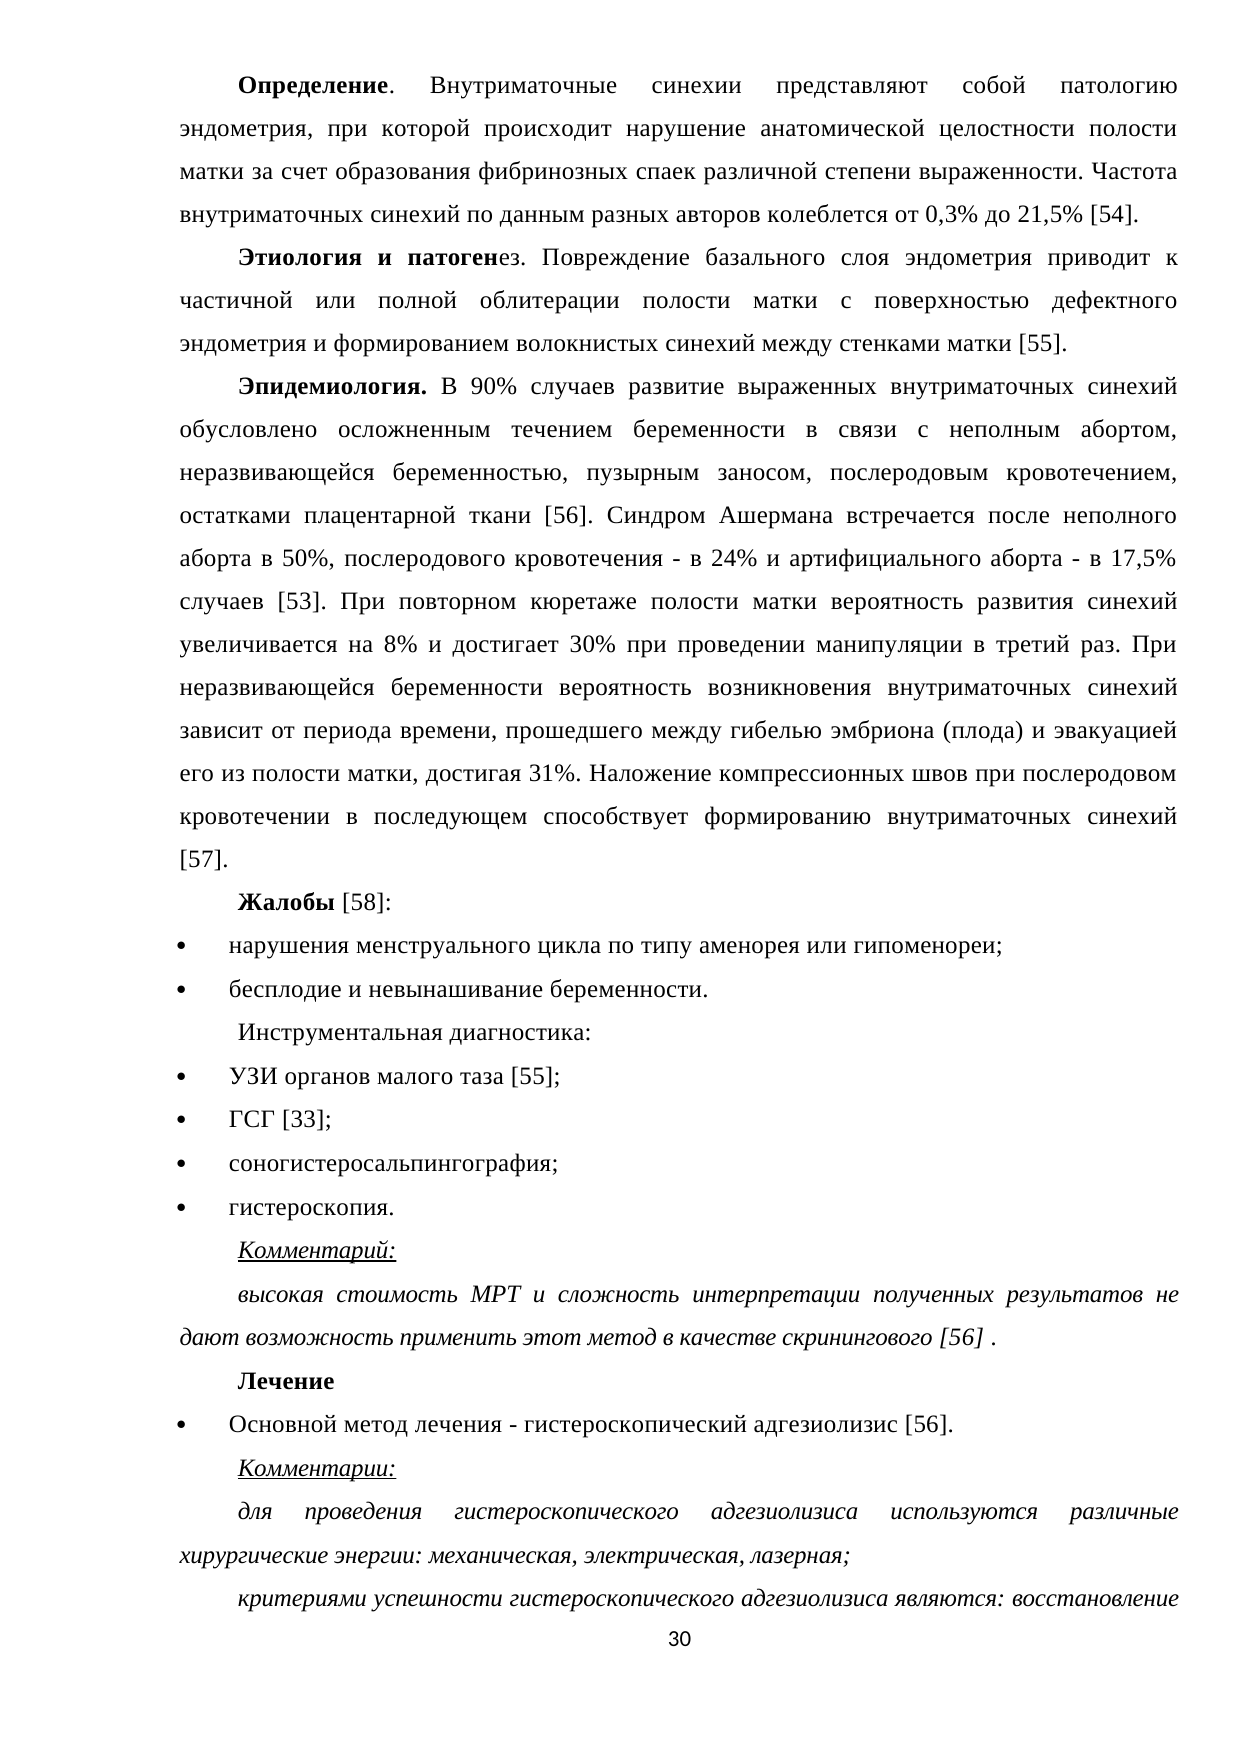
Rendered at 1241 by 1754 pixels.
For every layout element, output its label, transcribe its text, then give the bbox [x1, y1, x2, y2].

text высокая стоимость МРТ и сложность интерпретации полученных результатов не дают возможность применить этот метод в качестве скринингового [56] . [179, 1267, 1179, 1354]
list ГСГ [33]; [177, 1093, 1181, 1137]
list нарушения менструального цикла по типу аменорея или гипоменореи; [177, 919, 1181, 962]
text Лечение [179, 1354, 1181, 1398]
list УЗИ органов малого таза [55]; [177, 1049, 1181, 1093]
text для проведения гистероскопического адгезиолизиса используются различные хирургические энергии: механическая, электрическая, лазерная; [179, 1485, 1179, 1572]
text Инструментальная диагностика: [179, 1006, 1181, 1049]
text Определение. Внутриматочные синехии представляют собой патологию эндометрия, при которой происходит нарушение анатомической целостности полости матки за счет образования фибринозных спаек различной степени выраженности. Частота внутриматочных синехий по данным разных авторов колеблется от 0,3% до 21,5% [54]. [179, 59, 1179, 231]
text Комментарии: [179, 1441, 1181, 1485]
text Этиология и патогенез. Повреждение базального слоя эндометрия приводит к частичной или полной облитерации полости матки с поверхностью дефектного эндометрия и формированием волокнистых синехий между стенками матки [55]. [179, 231, 1179, 360]
list гистероскопия. [177, 1180, 1181, 1224]
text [179, 1572, 1179, 1616]
text Комментарий: [179, 1224, 1181, 1267]
list соногистеросальпингография; [177, 1137, 1181, 1180]
text Эпидемиология. В 90% случаев развитие выраженных внутриматочных синехий обусловлено осложненным течением беременности в связи с неполным абортом, неразвивающейся беременностью, пузырным заносом, послеродовым кровотечением, остатками плацентарной ткани [56]. Синдром Ашермана встречается после неполного аборта в 50%, послеродового кровотечения - в 24% и артифициального аборта - в 17,5% случаев [53]. При повторном кюретаже полости матки вероятность развития синехий увеличивается на 8% и достигает 30% при проведении манипуляции в третий раз. При неразвивающейся беременности вероятность возникновения внутриматочных синехий зависит от периода времени, прошедшего между гибелью эмбриона (плода) и эвакуацией его из полости матки, достигая 31%. Наложение компрессионных швов при послеродовом кровотечении в последующем способствует формированию внутриматочных синехий [57]. [179, 360, 1179, 876]
list Основной метод лечения - гистероскопический адгезиолизис [56]. [177, 1398, 1181, 1441]
list бесплодие и невынашивание беременности. [177, 962, 1181, 1006]
text Жалобы [58]: [179, 876, 1179, 919]
